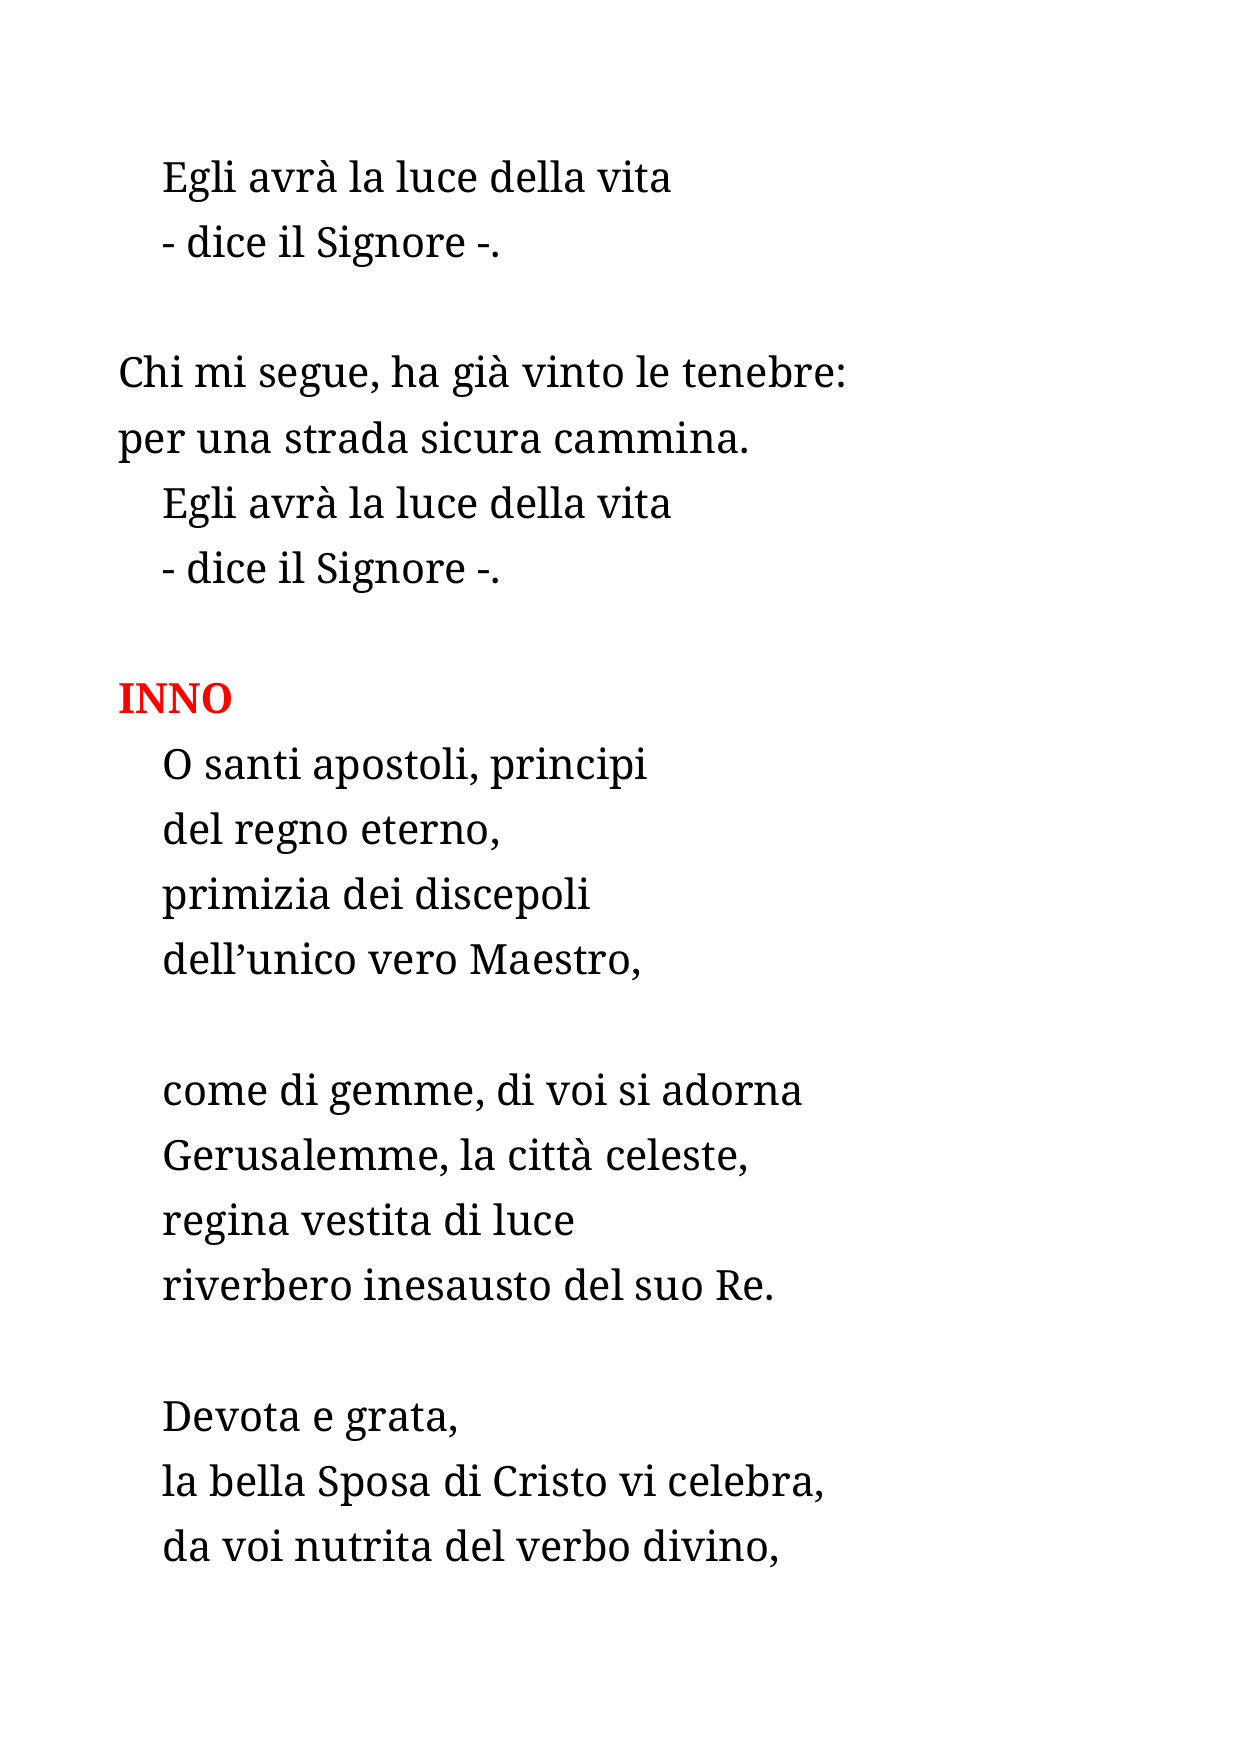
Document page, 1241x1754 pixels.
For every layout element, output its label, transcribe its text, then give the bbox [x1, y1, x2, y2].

text dell’unico vero Maestro, [162, 930, 1122, 987]
text da voi nutrita del verbo divino, [162, 1517, 1122, 1574]
text - dice il Signore -. [162, 539, 1122, 596]
text INNO [118, 669, 1122, 726]
text del regno eterno, [162, 800, 1122, 856]
text come di gemme, di voi si adorna [162, 1061, 1122, 1117]
text la bella Sposa di Cristo vi celebra, [162, 1452, 1122, 1508]
text O santi apostoli, principi [162, 734, 1122, 791]
text - dice il Signore -. [162, 213, 1122, 269]
text Gerusalemme, la città celeste, [162, 1126, 1122, 1182]
text Chi mi segue, ha già vinto le tenebre: [118, 343, 1122, 400]
text riverbero inesausto del suo Re. [162, 1256, 1122, 1313]
text Egli avrà la luce della vita [162, 148, 1122, 204]
text per una strada sicura cammina. [118, 408, 1122, 465]
text regina vestita di luce [162, 1191, 1122, 1248]
text primizia dei discepoli [162, 865, 1122, 922]
text Devota e grata, [162, 1387, 1122, 1443]
text Egli avrà la luce della vita [162, 474, 1122, 530]
